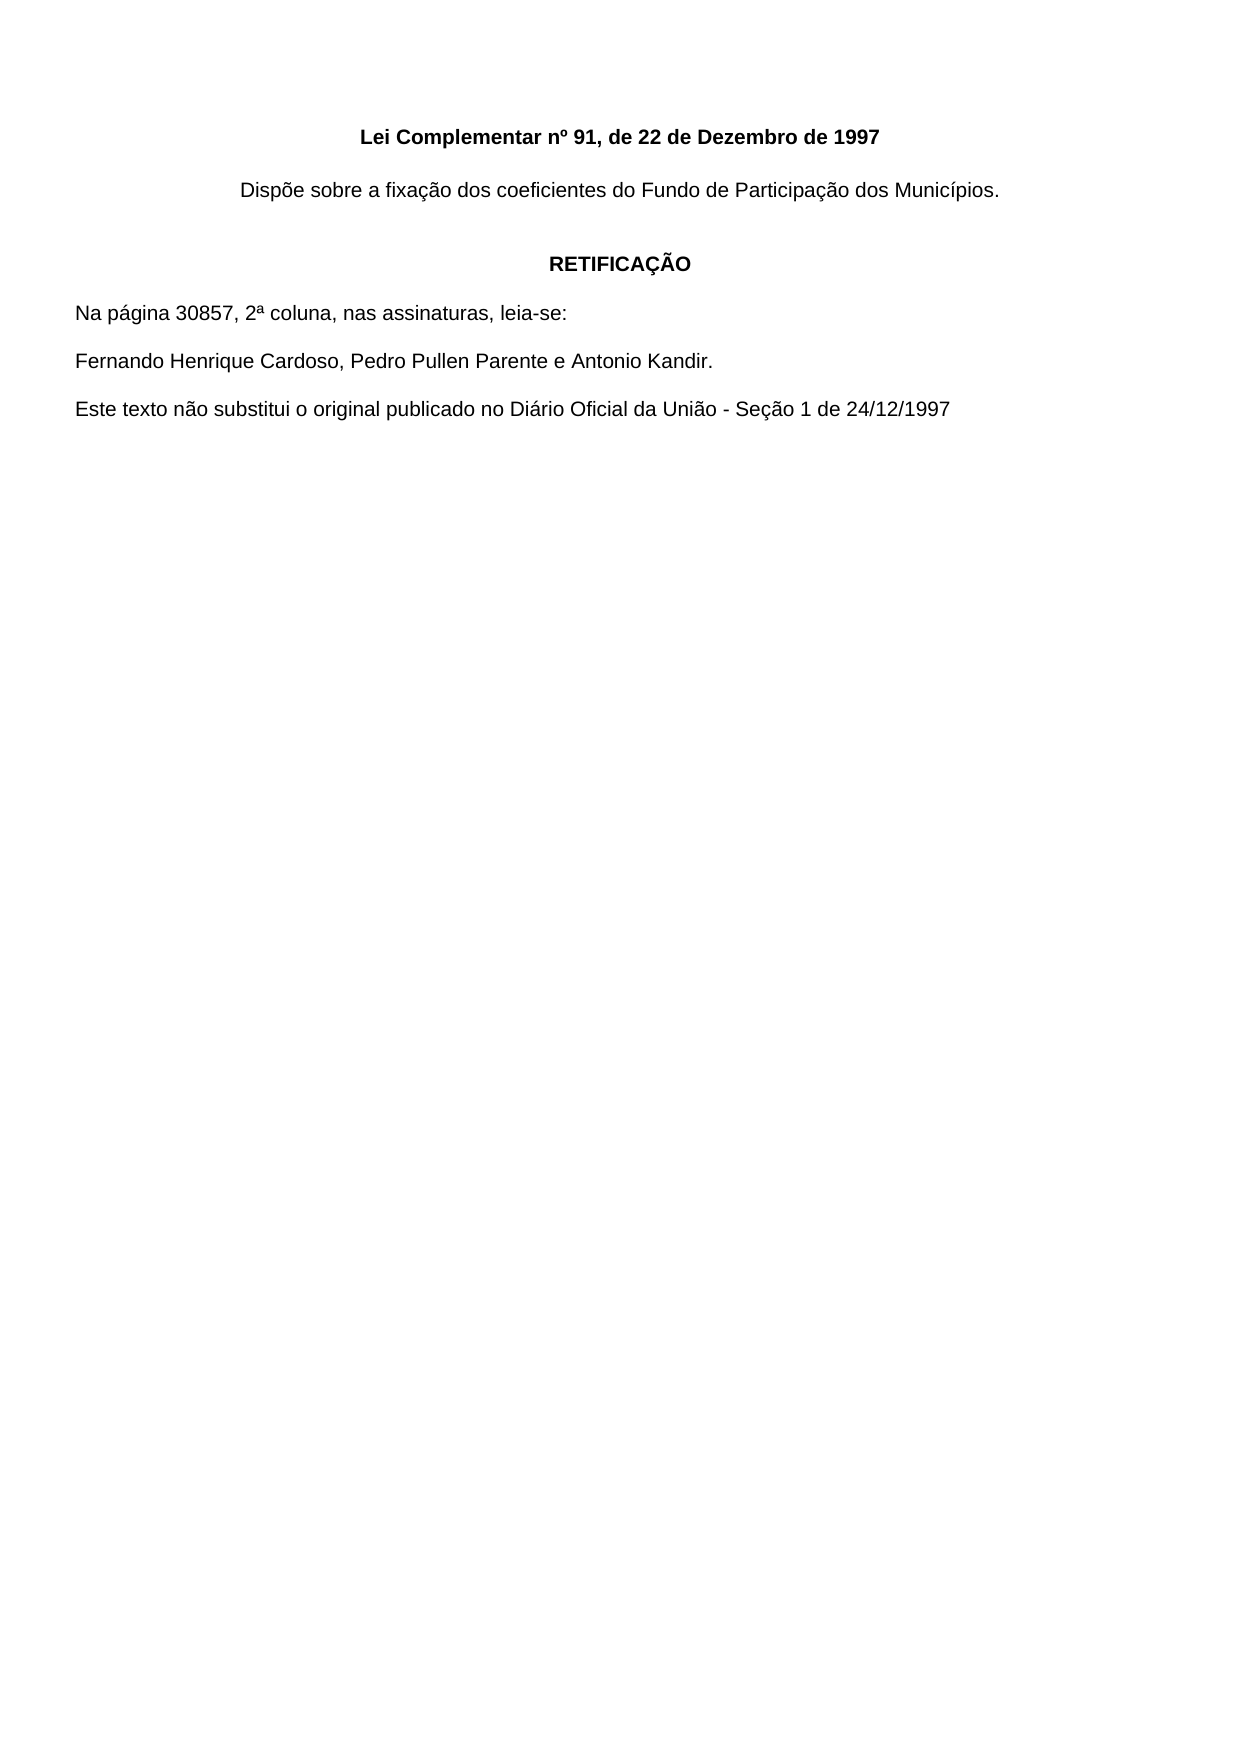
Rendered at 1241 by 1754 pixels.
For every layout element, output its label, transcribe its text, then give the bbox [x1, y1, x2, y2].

text Este texto não substitui o original publicado no Diário Oficial da União - Seção 1 de 24/12/1997 [75, 397, 1165, 421]
text Na página 30857, 2ª coluna, nas assinaturas, leia-se: [75, 301, 1165, 325]
text Lei Complementar nº 91, de 22 de Dezembro de 1997 [75, 125, 1165, 149]
text Dispõe sobre a fixação dos coeficientes do Fundo de Participação dos Municípios. [75, 178, 1165, 202]
text Fernando Henrique Cardoso, Pedro Pullen Parente e Antonio Kandir. [75, 349, 1165, 373]
text RETIFICAÇÃO [75, 252, 1165, 276]
